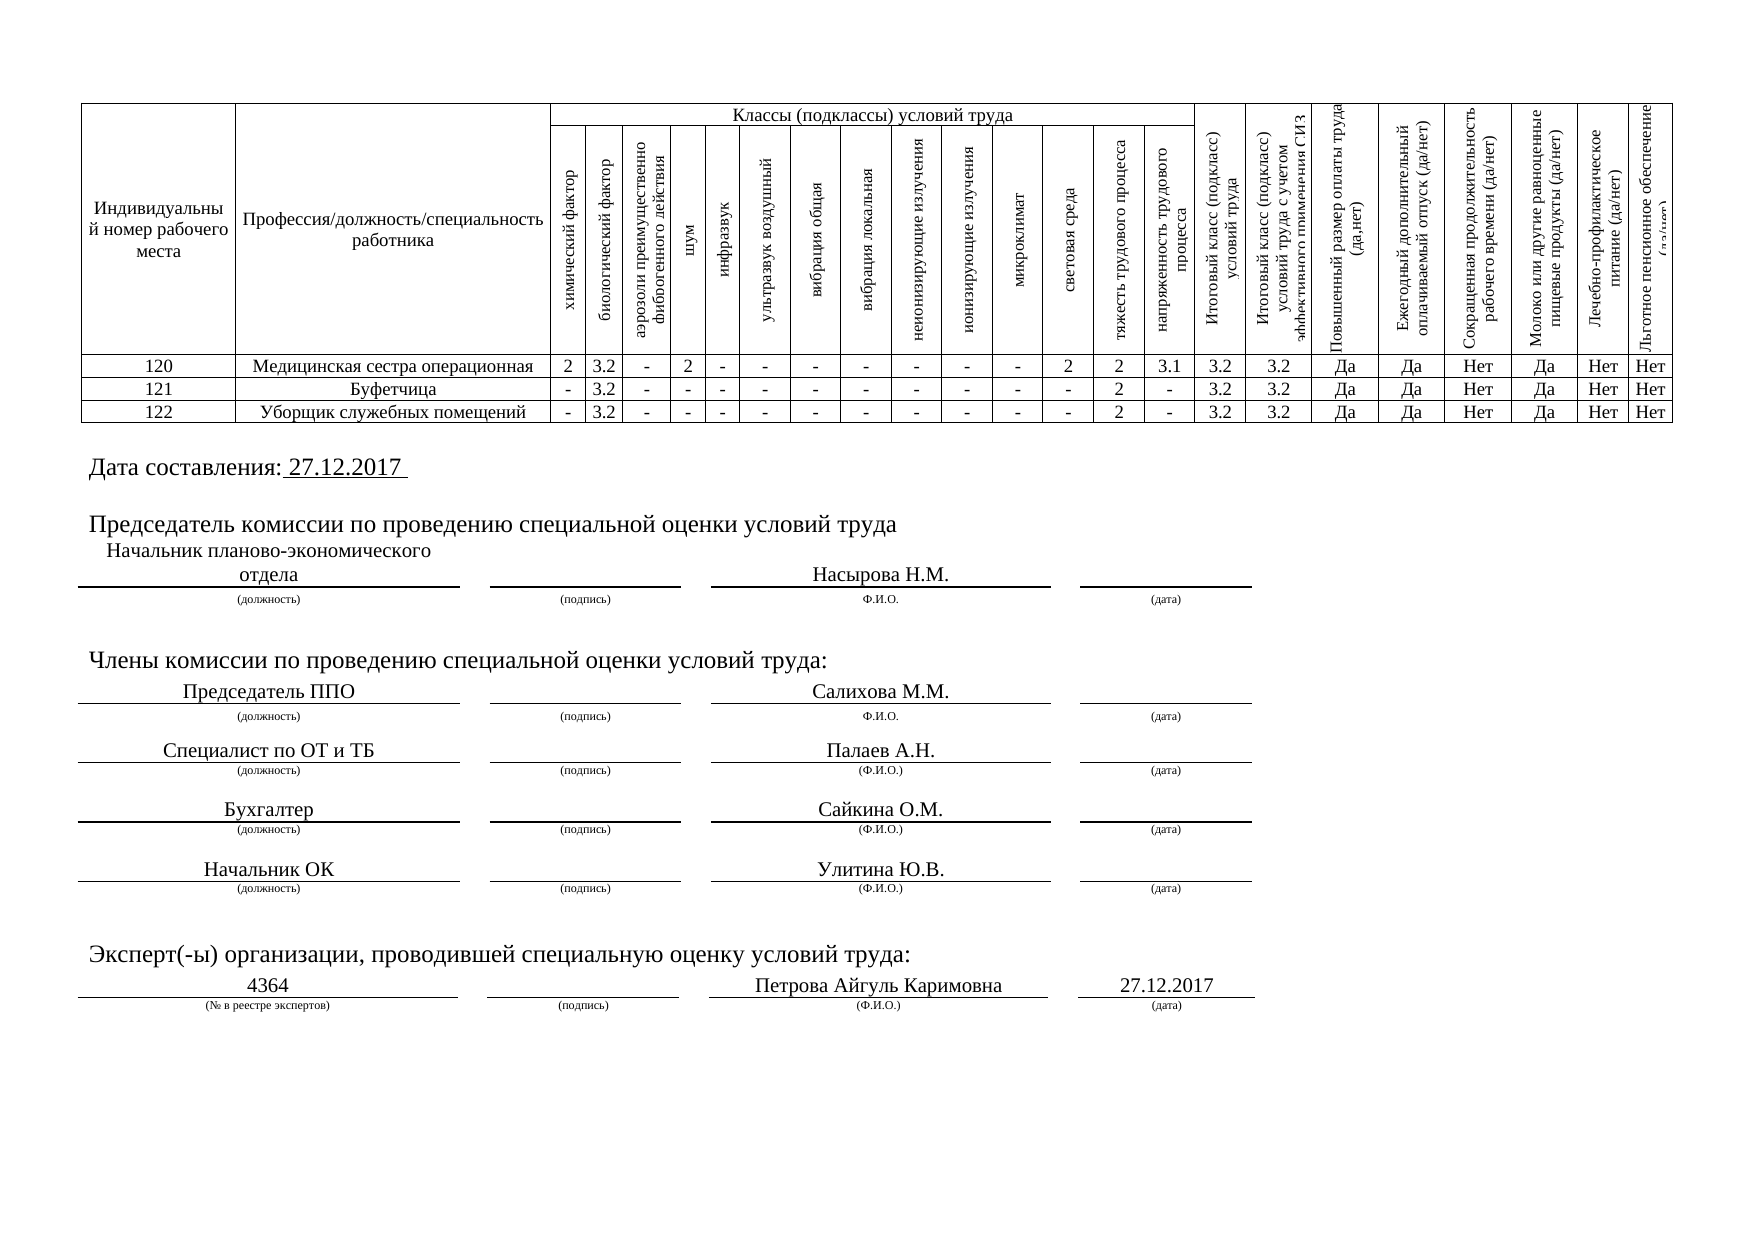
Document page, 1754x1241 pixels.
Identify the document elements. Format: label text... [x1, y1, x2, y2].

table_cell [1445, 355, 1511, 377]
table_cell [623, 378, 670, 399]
table_header Лечебно-профилактическое питание (да/нет) [1578, 104, 1628, 354]
text Эксперт(-ы) организации, проводившей специальную оценку условий труда: [89, 939, 1665, 968]
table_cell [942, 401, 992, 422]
table_header Индивидуальный номер рабочего места [82, 104, 235, 354]
table_cell тяжесть трудового процесса [1094, 126, 1144, 354]
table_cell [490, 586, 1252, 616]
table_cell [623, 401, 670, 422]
table_cell вибрация общая [791, 126, 840, 354]
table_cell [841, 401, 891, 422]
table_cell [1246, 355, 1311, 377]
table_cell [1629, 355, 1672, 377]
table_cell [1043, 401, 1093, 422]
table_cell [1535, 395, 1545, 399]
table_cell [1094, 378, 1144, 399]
table_cell ионизирующие излучения [942, 126, 992, 354]
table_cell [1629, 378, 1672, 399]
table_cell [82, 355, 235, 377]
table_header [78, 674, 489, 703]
text Председатель комиссии по проведению специальной оценки условий труда [89, 509, 1665, 538]
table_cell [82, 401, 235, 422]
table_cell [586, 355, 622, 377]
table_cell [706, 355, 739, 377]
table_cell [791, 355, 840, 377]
table_header Итоговый класс (подкласс) условий труда [1195, 104, 1245, 354]
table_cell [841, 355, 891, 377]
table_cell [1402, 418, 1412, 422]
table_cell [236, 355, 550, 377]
table_cell ультразвук воздушный [740, 126, 790, 354]
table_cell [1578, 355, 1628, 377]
table_header Ежегодный дополнительный оплачиваемый отпуск (да/нет) [1379, 104, 1444, 354]
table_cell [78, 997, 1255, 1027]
table_header Классы (подклассы) условий труда [551, 104, 1194, 125]
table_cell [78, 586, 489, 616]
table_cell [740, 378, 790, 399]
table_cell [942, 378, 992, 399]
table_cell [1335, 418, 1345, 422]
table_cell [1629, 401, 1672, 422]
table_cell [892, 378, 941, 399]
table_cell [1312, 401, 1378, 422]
table_cell световая среда [1043, 126, 1093, 354]
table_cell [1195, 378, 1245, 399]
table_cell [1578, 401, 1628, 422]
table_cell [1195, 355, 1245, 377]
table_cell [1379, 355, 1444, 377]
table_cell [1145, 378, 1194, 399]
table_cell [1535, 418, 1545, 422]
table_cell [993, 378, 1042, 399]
table_cell биологический фактор [586, 126, 622, 354]
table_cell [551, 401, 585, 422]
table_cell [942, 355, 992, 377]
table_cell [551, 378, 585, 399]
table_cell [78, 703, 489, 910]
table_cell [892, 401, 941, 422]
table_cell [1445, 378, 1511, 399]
table_cell микроклимат [993, 126, 1042, 354]
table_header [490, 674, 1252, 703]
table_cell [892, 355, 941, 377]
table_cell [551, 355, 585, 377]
table_header Льготное пенсионное обеспечение (да/нет) [1629, 104, 1672, 354]
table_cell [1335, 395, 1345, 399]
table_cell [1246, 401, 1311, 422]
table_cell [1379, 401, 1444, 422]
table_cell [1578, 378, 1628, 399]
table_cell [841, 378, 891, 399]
table_header Сокращенная продолжительность рабочего времени (да/нет) [1445, 104, 1511, 354]
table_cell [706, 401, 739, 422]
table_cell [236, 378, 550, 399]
table_cell шум [671, 126, 705, 354]
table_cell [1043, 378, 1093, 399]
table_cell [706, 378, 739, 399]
table_header Молоко или другие равноценные пищевые продукты (да/нет) [1512, 104, 1577, 354]
table_cell инфразвук [706, 126, 739, 354]
table_cell напряженность трудового процесса [1145, 126, 1194, 354]
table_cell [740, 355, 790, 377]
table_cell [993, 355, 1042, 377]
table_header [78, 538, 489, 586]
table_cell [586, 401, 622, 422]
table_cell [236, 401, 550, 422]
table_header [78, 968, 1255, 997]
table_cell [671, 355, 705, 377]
table_cell вибрация локальная [841, 126, 891, 354]
table_cell неионизирующие излучения [892, 126, 941, 354]
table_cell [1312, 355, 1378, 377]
text Дата составления: [89, 452, 1665, 481]
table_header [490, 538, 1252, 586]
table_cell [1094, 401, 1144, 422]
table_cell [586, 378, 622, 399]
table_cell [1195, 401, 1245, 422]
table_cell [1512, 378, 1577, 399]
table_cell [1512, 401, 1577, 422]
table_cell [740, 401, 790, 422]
table_header Итоговый класс (подкласс) условий труда с учетом эффективного применения СИЗ [1246, 104, 1311, 354]
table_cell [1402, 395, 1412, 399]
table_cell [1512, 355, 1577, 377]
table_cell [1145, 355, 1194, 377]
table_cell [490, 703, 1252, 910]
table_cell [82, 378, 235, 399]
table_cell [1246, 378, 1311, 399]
table_header Профессия/должность/специальность работника [236, 104, 550, 354]
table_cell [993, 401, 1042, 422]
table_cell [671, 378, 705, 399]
table_cell аэрозоли преимущественно фиброгенного действия [623, 126, 670, 354]
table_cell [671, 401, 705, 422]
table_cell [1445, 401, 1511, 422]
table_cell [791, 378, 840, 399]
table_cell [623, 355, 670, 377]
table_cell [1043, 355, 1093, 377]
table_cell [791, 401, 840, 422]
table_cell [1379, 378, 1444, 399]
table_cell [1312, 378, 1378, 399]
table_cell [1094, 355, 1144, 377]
text Члены комиссии по проведению специальной оценки условий труда: [89, 645, 1665, 673]
table_header Повышенный размер оплаты труда (да,нет) [1312, 104, 1378, 354]
table_cell химический фактор [551, 126, 585, 354]
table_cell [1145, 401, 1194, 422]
